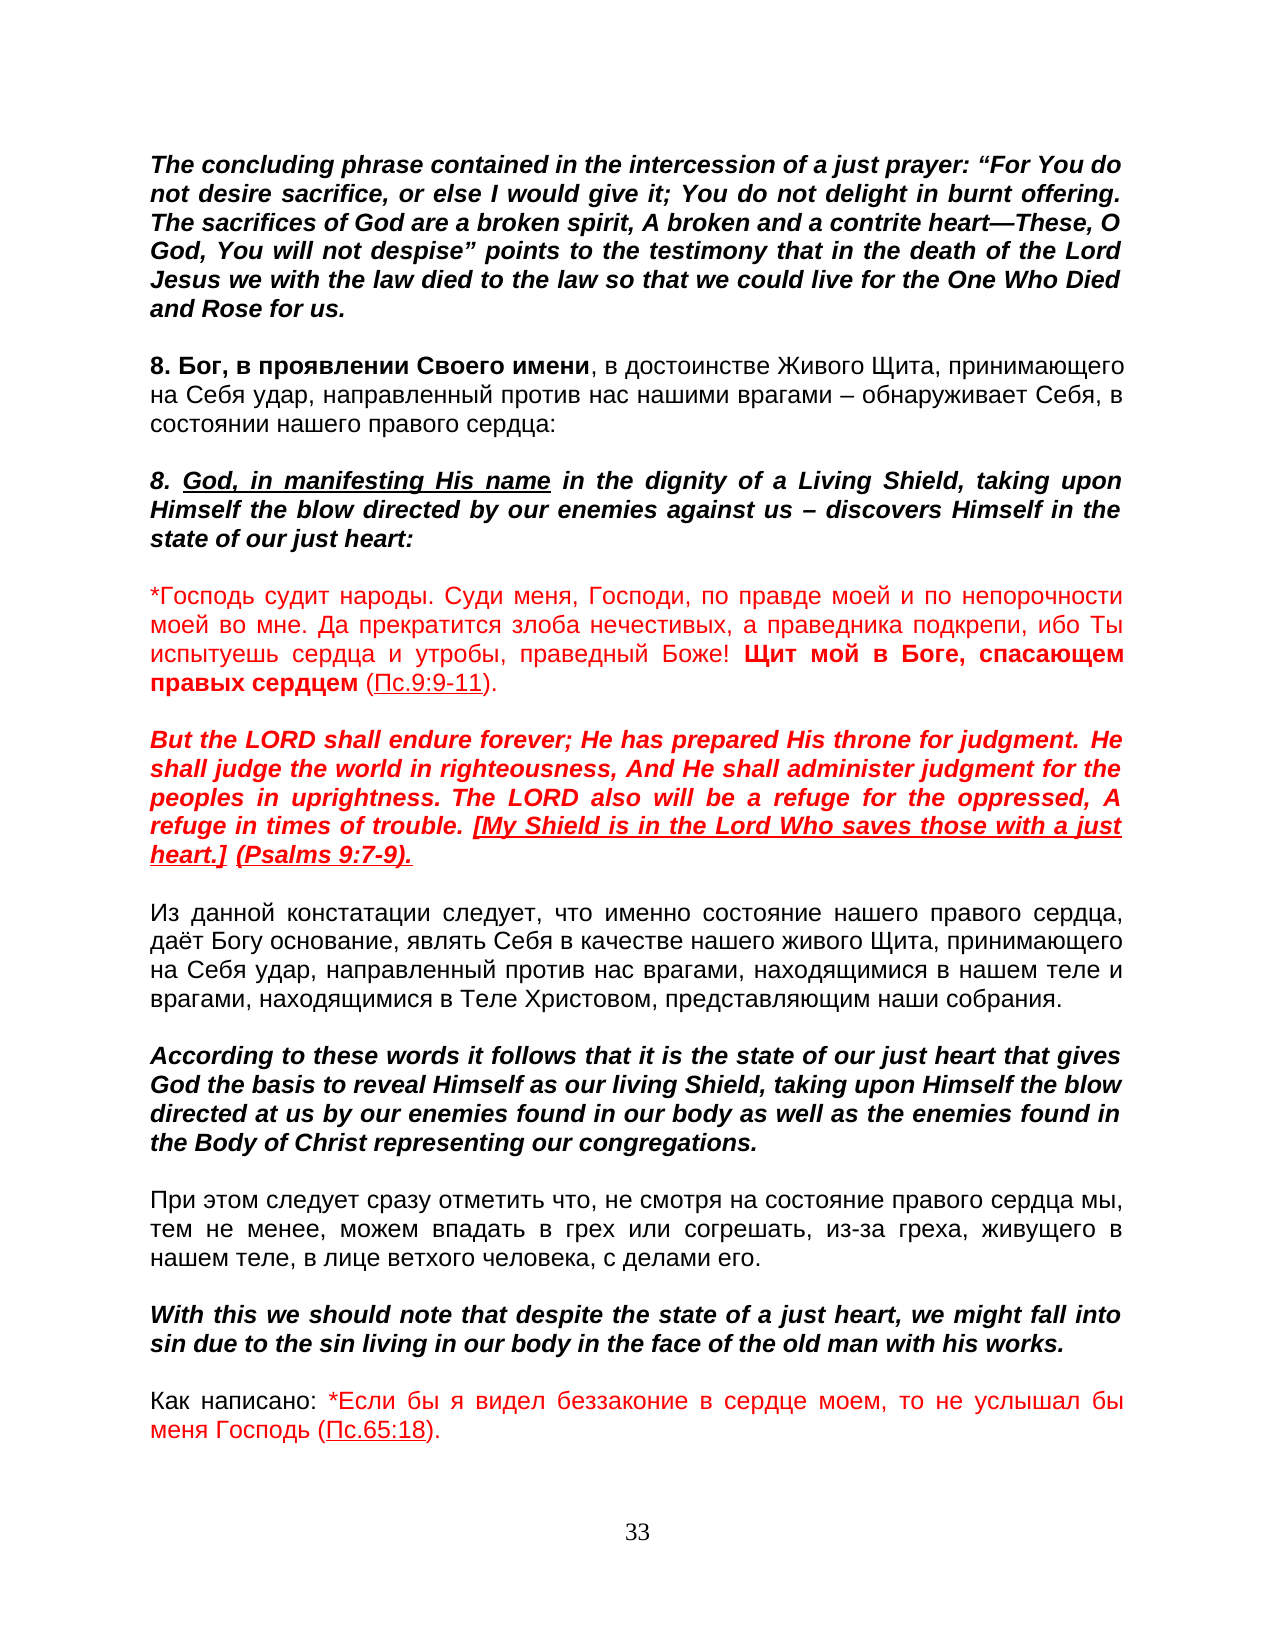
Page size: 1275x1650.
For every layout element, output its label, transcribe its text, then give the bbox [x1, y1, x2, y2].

text Из данной констатации следует, что именно состояние нашего правого сердца, даёт Богу основание, являть Себя в качестве нашего живого Щита, принимающего на Себя удар, направленный против нас врагами, находящимися в нашем теле и врагами, находящимися в Теле Христовом, представляющим наши собрания. [150, 897, 1125, 1012]
text With this we should note that despite the state of a just heart, we might fall into sin due to the sin living in our body in the face of the old man with his works. [150, 1300, 1125, 1357]
text 8. Бог, в проявлении Своего имени, в достоинстве Живого Щита, принимающего на Себя удар, направленный против нас нашими врагами – обнаруживает Себя, в состоянии нашего правого сердца: [150, 351, 1125, 437]
text The concluding phrase contained in the intercession of a just prayer: “For You do not desire sacrifice, or else I would give it; You do not delight in burnt offering. The sacrifices of God are a broken spirit, A broken and a contrite heart—These, O God, You will not despise” points to the testimony that in the death of the Lord Jesus we with the law died to the law so that we could live for the One Who Died and Rose for us. [150, 150, 1125, 322]
text При этом следует сразу отметить что, не смотря на состояние правого сердца мы, тем не менее, можем впадать в грех или согрешать, из-за греха, живущего в нашем теле, в лице ветхого человека, с делами его. [150, 1185, 1125, 1271]
text *Господь судит народы. Суди меня, Господи, по правде моей и по непорочности моей во мне. Да прекратится злоба нечестивых, а праведника подкрепи, ибо Ты испытуешь сердца и утробы, праведный Боже! Щит мой в Боге, спасающем правых сердцем (Пс.9:9-11). [150, 581, 1125, 696]
text 8. God, in manifesting His name in the dignity of a Living Shield, taking upon Himself the blow directed by our enemies against us – discovers Himself in the state of our just heart: [150, 466, 1125, 552]
text Как написано: *Если бы я видел беззаконие в сердце моем, то не услышал бы меня Господь (Пс.65:18). [150, 1386, 1125, 1444]
text But the LORD shall endure forever; He has prepared His throne for judgment. He shall judge the world in righteousness, And He shall administer judgment for the peoples in uprightness. The LORD also will be a refuge for the oppressed, A refuge in times of trouble. [My Shield is in the Lord Who saves those with a just heart.] (Psalms 9:7-9). [150, 725, 1125, 869]
text According to these words it follows that it is the state of our just heart that gives God the basis to reveal Himself as our living Shield, taking upon Himself the blow directed at us by our enemies found in our body as well as the enemies found in the Body of Christ representing our congregations. [150, 1041, 1125, 1156]
